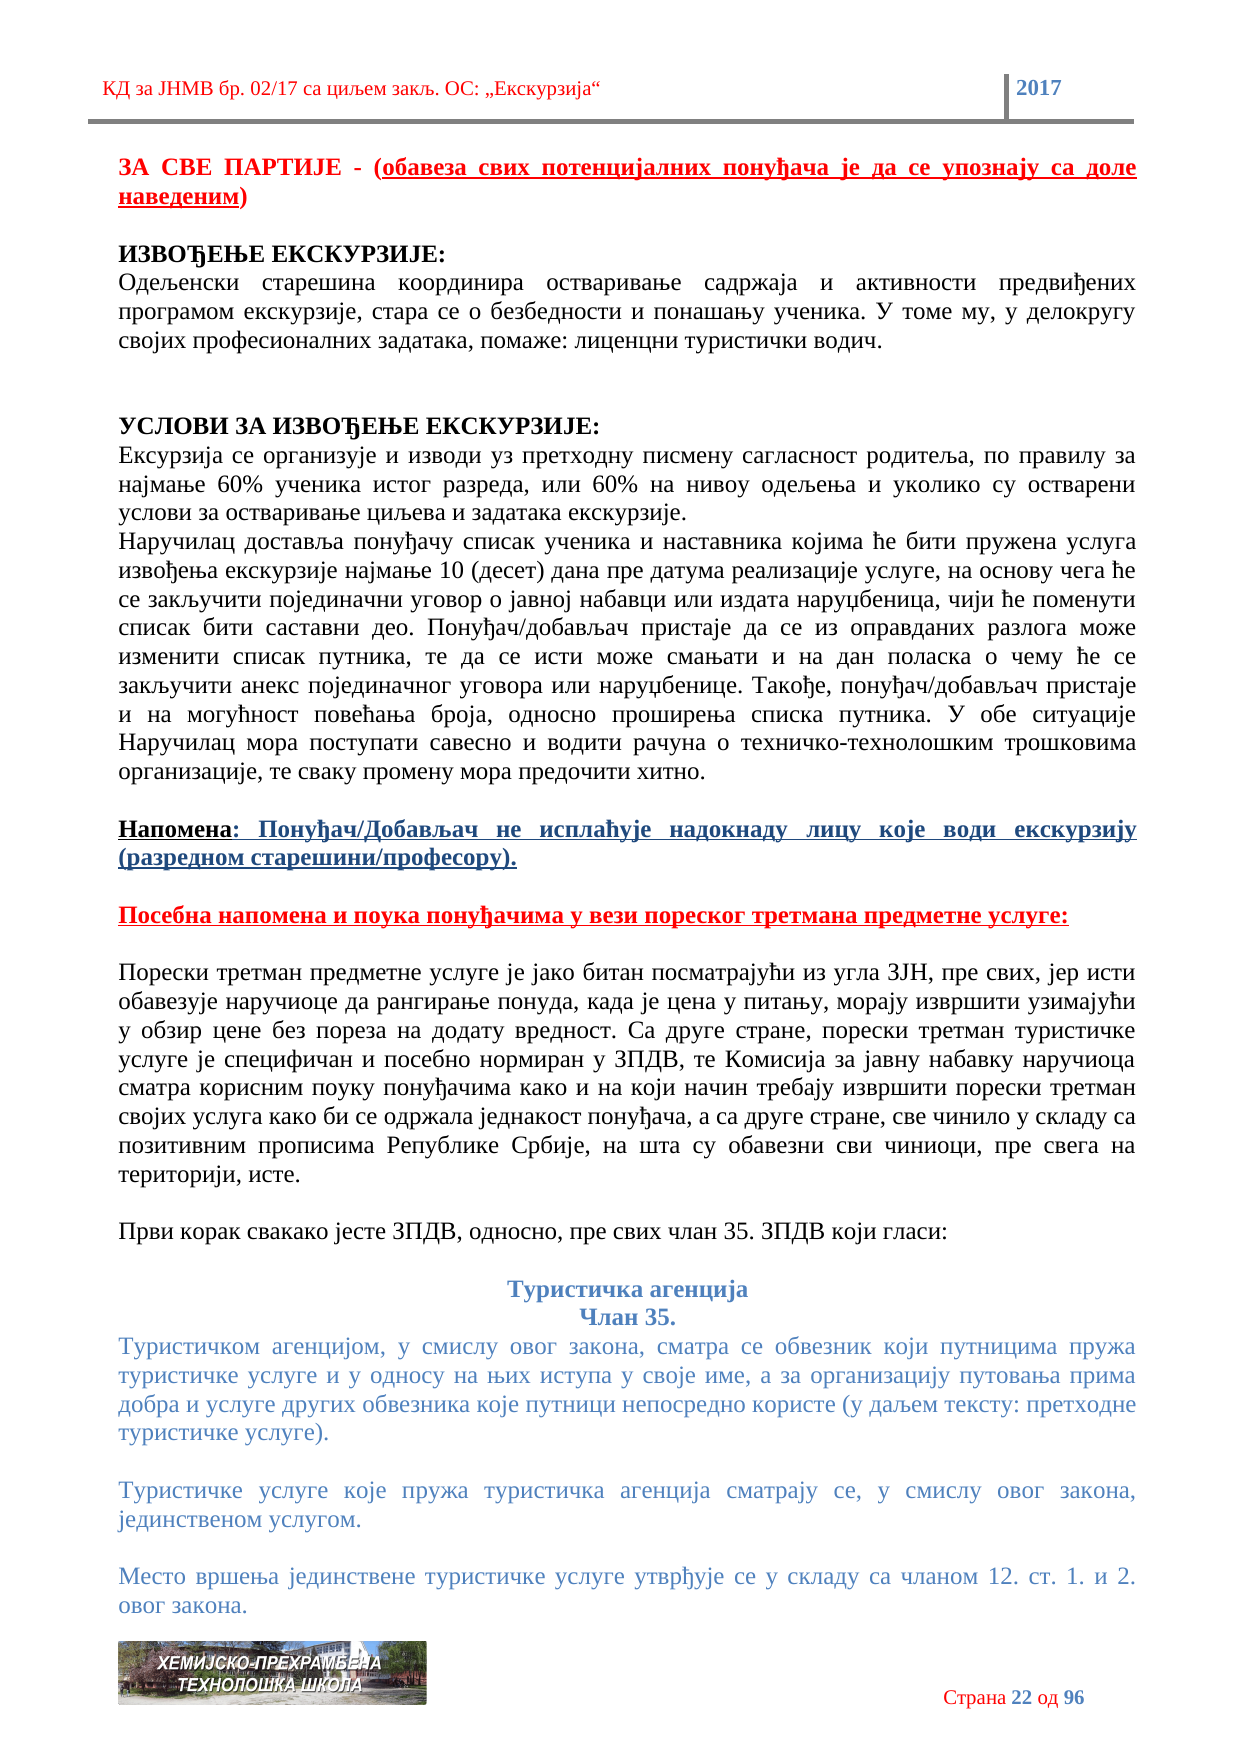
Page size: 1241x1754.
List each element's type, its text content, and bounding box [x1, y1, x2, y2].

text Туристичке услуге које пружа туристичка агенција сматрају се, у смислу овог закона, јединственом услугом. [118, 1475, 1137, 1532]
text Први корак свакако јесте ЗПДВ, односно, пре свих члан 35. ЗПДВ који гласи: [118, 1216, 1137, 1245]
text Туристичка агенција [118, 1274, 1137, 1302]
text Ексурзија се oрганизује и изводи уз претходну писмену сагласност родитеља, по правилу за најмање 60% ученика истог разреда, или 60% на нивоу одељења и уколико су остварени услови за остваривање циљева и задатака екскурзије. [118, 440, 1137, 526]
text Напомена: Понуђач/Добављач не исплаћује надокнаду лицу које води екскурзију (разредном старешини/професору). [118, 840, 1137, 871]
text Напомена: Понуђач/Добављач не исплаћује надокнаду лицу које води екскурзију (разредном старешини/професору). [118, 814, 1137, 839]
text Туристичком агенцијом, у смислу овог закона, сматра се обвезник који путницима пружа туристичке услуге и у односу на њих иступа у своје име, а за организацију путовања прима добра и услуге других обвезника које путници непосредно користе (у даљем тексту: претходне туристичке услуге). [118, 1331, 1137, 1446]
text ЗА СВЕ ПАРТИЈЕ - (обавеза свих потенцијалних понуђача је да се упознају са доле наведеним) [118, 152, 1137, 210]
text Члан 35. [118, 1302, 1137, 1331]
text Одељенски старешина координира остваривање садржаја и активности предвиђених програмом екскурзије, стара се о безбедности и понашању ученика. У томе му, у делокругу својих професионалних задатака, помаже: лиценцни туристички водич. [118, 267, 1137, 354]
text Посебна напомена и поука понуђачима у вези пореског третмана предметне услуге: [118, 900, 1137, 929]
picture [118, 1641, 427, 1705]
text ИЗВОЂЕЊЕ ЕКСКУРЗИЈЕ: [118, 239, 1137, 267]
text Порески третман предметне услуге је јако битан посматрајући из угла ЗЈН, пре свих, јер исти обавезује наручиоце да рангирање понуда, када је цена у питању, морају извршити узимајући у обзир цене без пореза на додату вредност. Са друге стране, порески третман туристичке услуге је специфичан и посебно нормиран у ЗПДВ, те Комисија за јавну набавку наручиоца сматра корисним поуку понуђачима како и на који начин требају извршити порески третман својих услуга како би се одржала једнакост понуђача, а са друге стране, све чинило у складу са позитивним прописима Републике Србије, на шта су обавезни сви чиниоци, пре свега на територији, исте. [118, 957, 1137, 1187]
text УСЛОВИ ЗА ИЗВОЂЕЊЕ ЕКСКУРЗИЈЕ: [118, 411, 1137, 440]
text Место вршења јединствене туристичке услуге утврђује се у складу са чланом 12. ст. 1. и 2. овог закона. [118, 1561, 1137, 1619]
text Наручилац доставља понуђачу списак ученика и наставника којима ће бити пружена услуга извођења екскурзије најмање 10 (десет) дана пре датума реализације услуге, на основу чега ће се закључити појединачни уговор о јавној набавци или издата наруџбеница, чији ће поменути списак бити саставни део. Понуђач/добављач пристаје да се из оправданих разлога може изменити списак путника, те да се исти може смањати и на дан поласка о чему ће се закључити анекс појединачног уговора или наруџбенице. Такође, понуђач/добављач пристаје и на могућност повећања броја, односно проширења списка путника. У обе ситуације Наручилац мора поступати савесно и водити рачуна о техничко-технолошким трошковима организације, те сваку промену мора предочити хитно. [118, 526, 1137, 785]
